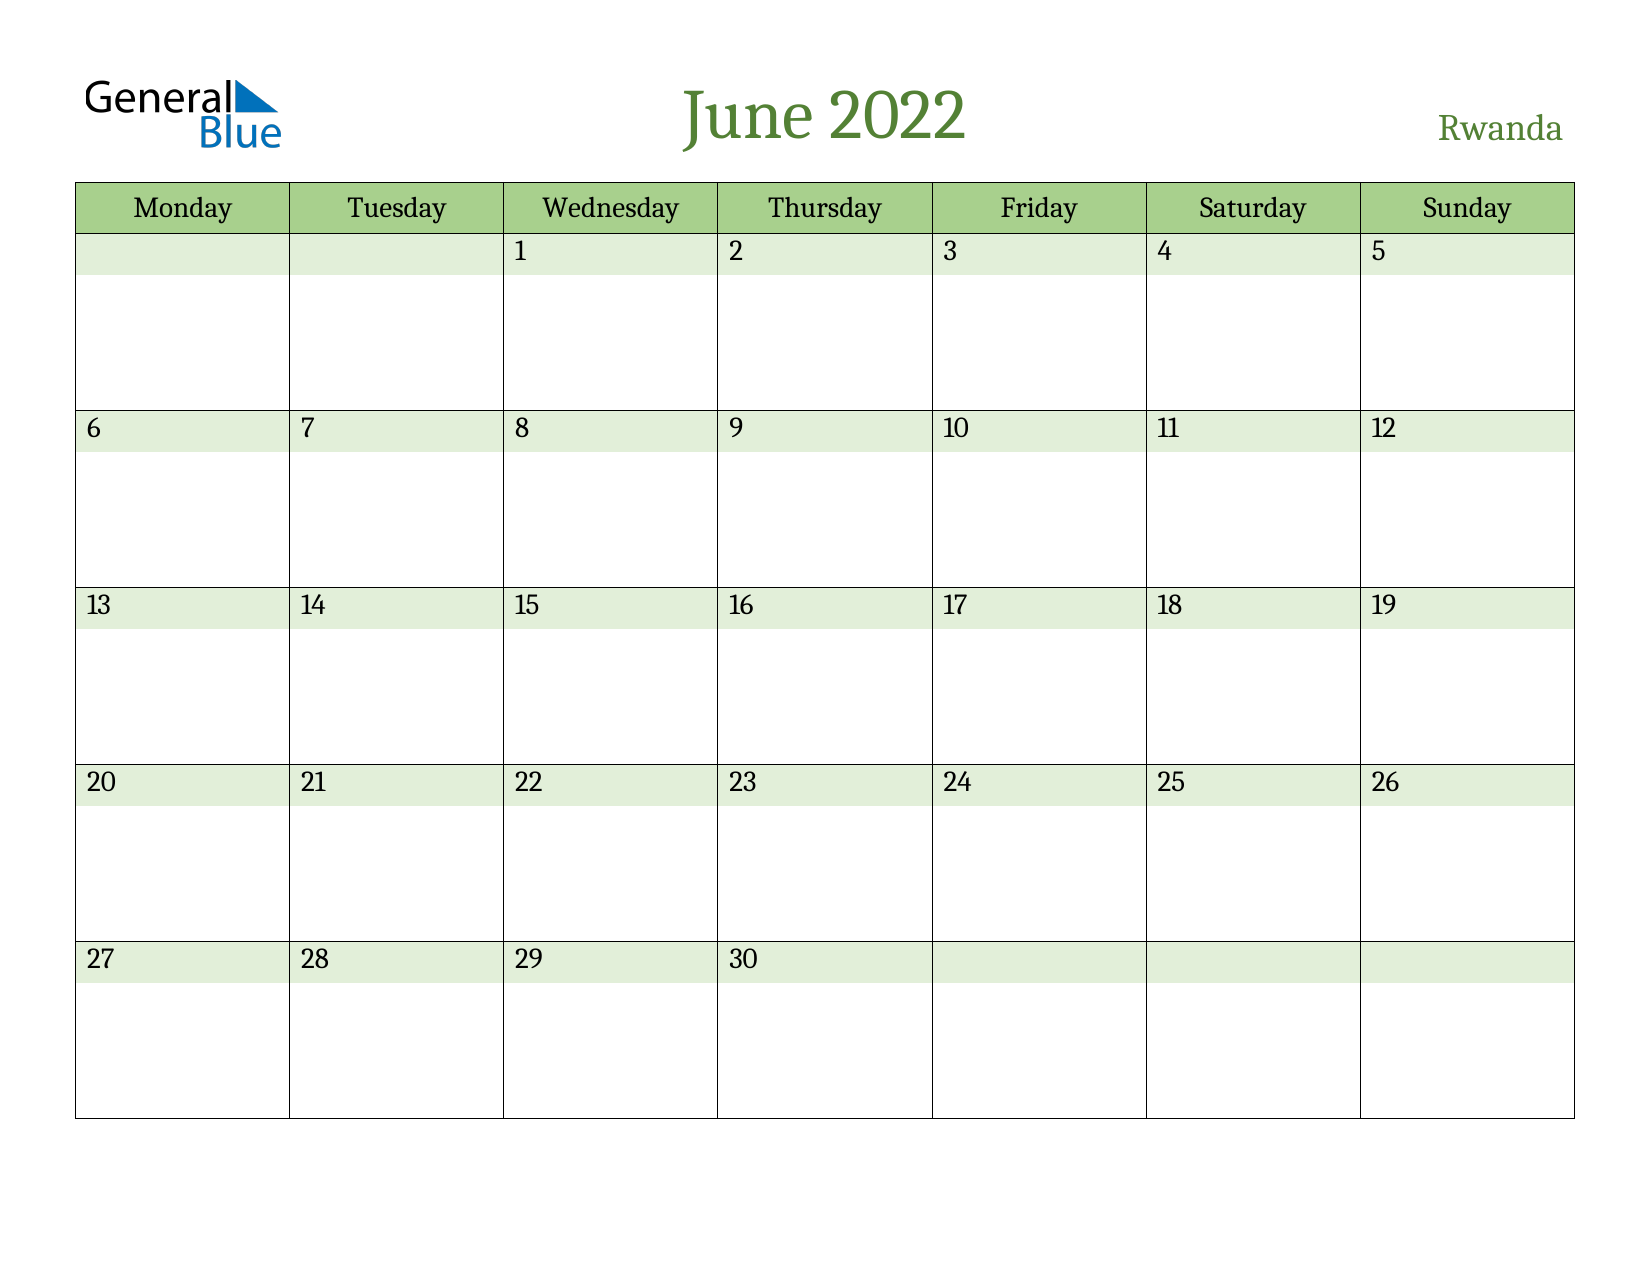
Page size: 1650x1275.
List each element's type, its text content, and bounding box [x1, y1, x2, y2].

table_cell [290, 629, 503, 764]
table_cell 20 [76, 765, 289, 806]
table_header Rwanda [1146, 75, 1574, 182]
table_cell 26 [1361, 765, 1574, 806]
table_cell [1361, 942, 1574, 983]
table_cell Wednesday [504, 183, 717, 233]
table_cell [1361, 629, 1574, 764]
table_cell [290, 983, 503, 1118]
table_cell [76, 234, 289, 275]
table_cell [1147, 806, 1360, 941]
table_cell [504, 275, 717, 410]
table_cell 7 [290, 411, 503, 452]
table_cell [504, 452, 717, 587]
table_cell 9 [718, 411, 932, 452]
table_cell [1361, 275, 1574, 410]
table_header [76, 75, 503, 182]
picture [86, 80, 281, 148]
table_cell 29 [504, 942, 717, 983]
table_cell 24 [933, 765, 1146, 806]
table_cell [1147, 983, 1360, 1118]
table_cell [504, 806, 717, 941]
table_cell [718, 452, 932, 587]
table_cell Friday [933, 183, 1146, 233]
table_cell [76, 983, 289, 1118]
table_cell [290, 806, 503, 941]
table_cell [1361, 452, 1574, 587]
table_cell [718, 806, 932, 941]
table_cell 28 [290, 942, 503, 983]
table_cell [718, 983, 932, 1118]
table_cell [290, 275, 503, 410]
table_cell Sunday [1361, 183, 1574, 233]
table_cell [76, 275, 289, 410]
table_cell Monday [76, 183, 289, 233]
table_cell [504, 629, 717, 764]
table_cell Thursday [718, 183, 932, 233]
table_cell [718, 275, 932, 410]
table_cell [933, 452, 1146, 587]
table_cell 19 [1361, 588, 1574, 629]
table_cell [76, 806, 289, 941]
table_cell 18 [1147, 588, 1360, 629]
table_cell [933, 806, 1146, 941]
table_cell [1147, 629, 1360, 764]
table_cell 4 [1147, 234, 1360, 275]
table_cell [76, 629, 289, 764]
table_cell 6 [76, 411, 289, 452]
table_cell 25 [1147, 765, 1360, 806]
table_cell 30 [718, 942, 932, 983]
table_cell 17 [933, 588, 1146, 629]
table_cell [718, 629, 932, 764]
table_cell 2 [718, 234, 932, 275]
table_header June 2022 [504, 75, 1146, 182]
table_cell 1 [504, 234, 717, 275]
table_cell Saturday [1147, 183, 1360, 233]
table_cell Tuesday [290, 183, 503, 233]
table_cell [290, 234, 503, 275]
table_cell 8 [504, 411, 717, 452]
table_cell [933, 942, 1146, 983]
table_cell 12 [1361, 411, 1574, 452]
table_cell 21 [290, 765, 503, 806]
table_cell 11 [1147, 411, 1360, 452]
table_cell 14 [290, 588, 503, 629]
table_cell [1361, 806, 1574, 941]
table_cell 15 [504, 588, 717, 629]
table_cell [1147, 275, 1360, 410]
table_cell 10 [933, 411, 1146, 452]
table_cell [933, 629, 1146, 764]
table_cell 13 [76, 588, 289, 629]
table_cell [1361, 983, 1574, 1118]
table_cell 16 [718, 588, 932, 629]
table_cell [504, 983, 717, 1118]
table_cell [290, 452, 503, 587]
table_cell 3 [933, 234, 1146, 275]
table_cell 22 [504, 765, 717, 806]
table_cell [933, 275, 1146, 410]
table_cell [1147, 452, 1360, 587]
table_cell [1147, 942, 1360, 983]
table_cell 27 [76, 942, 289, 983]
table_cell [76, 452, 289, 587]
table_cell [933, 983, 1146, 1118]
table_cell 5 [1361, 234, 1574, 275]
table_cell 23 [718, 765, 932, 806]
